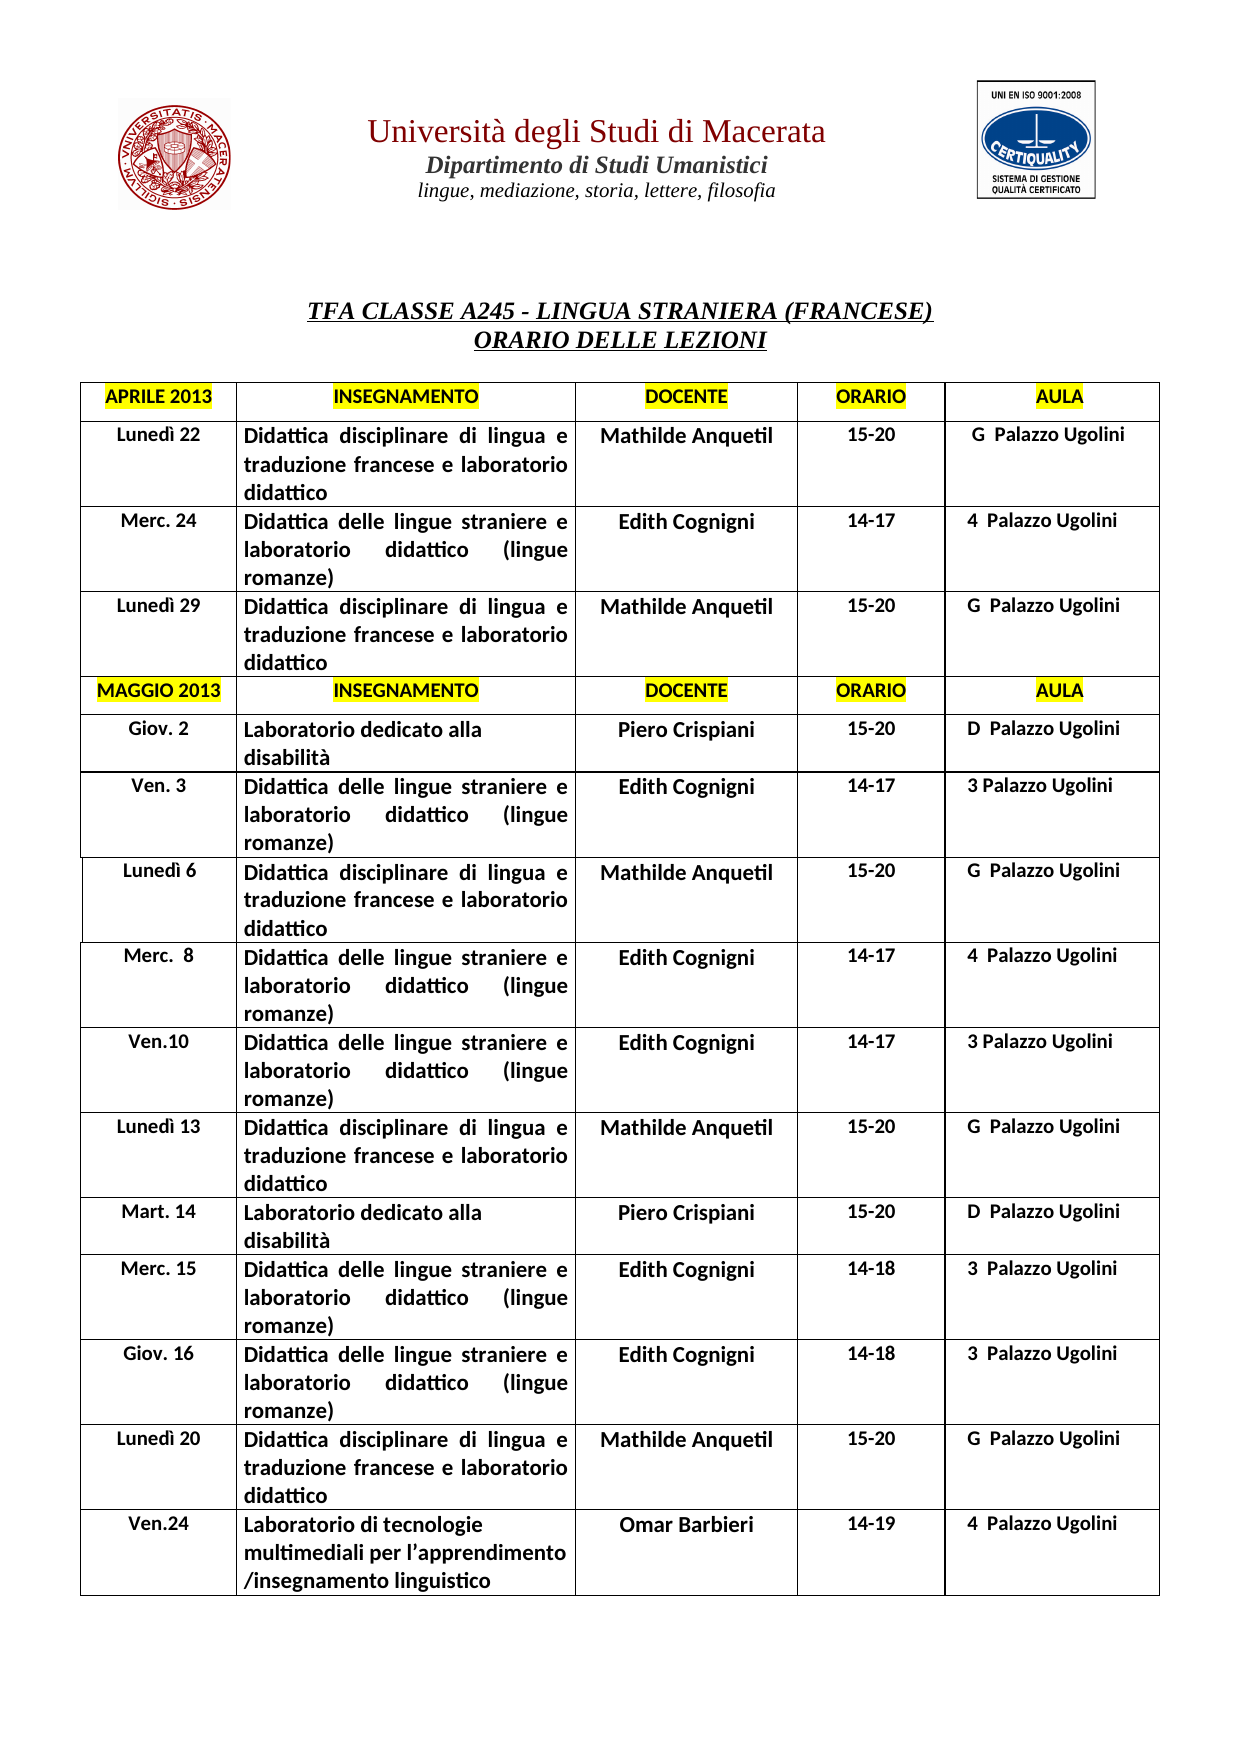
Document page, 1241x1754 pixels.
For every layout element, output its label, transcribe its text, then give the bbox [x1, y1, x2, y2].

table_cell Merc. 24 [81, 507, 236, 591]
table_cell Didattica delle lingue straniere e laboratorio didattico (lingue romanze) [237, 943, 575, 1027]
picture [118, 98, 231, 210]
table_cell MAGGIO 2013 [81, 677, 236, 714]
table_cell Edith Cognigni [576, 1028, 797, 1112]
table_cell 14-18 [798, 1255, 944, 1339]
table_cell 14-17 [798, 507, 944, 591]
table_cell 3 Palazzo Ugolini [946, 773, 1159, 857]
table_cell insegnamento [237, 677, 575, 714]
table_cell 14-19 [798, 1510, 944, 1594]
table_cell aula [946, 677, 1159, 714]
table_cell Lunedì 29 [81, 592, 236, 676]
table_cell Merc. 15 [81, 1255, 236, 1339]
table_header orario [798, 383, 944, 421]
table_header Docente [576, 383, 797, 421]
table_cell 4 Palazzo Ugolini [946, 1510, 1159, 1594]
table_cell 15-20 [798, 858, 944, 942]
table_cell Docente [576, 677, 797, 714]
table_cell Giov. 16 [81, 1340, 236, 1424]
table_cell Edith Cognigni [576, 507, 797, 591]
table_cell Mathilde Anquetil [576, 1113, 797, 1197]
text ORARIO DELLE LEZIONI [118, 325, 1122, 353]
table_cell Merc. 8 [81, 943, 236, 1027]
table_cell Piero Crispiani [576, 1198, 797, 1254]
table_cell Didattica disciplinare di lingua e traduzione francese e laboratorio didattico [237, 858, 575, 942]
table_cell Didattica disciplinare di lingua e traduzione francese e laboratorio didattico [237, 1113, 575, 1197]
table_cell Didattica delle lingue straniere e laboratorio didattico (lingue romanze) [237, 1255, 575, 1339]
table_cell Didattica delle lingue straniere e laboratorio didattico (lingue romanze) [237, 1340, 575, 1424]
table_cell 15-20 [798, 422, 944, 506]
table_header APRILE 2013 [81, 383, 236, 421]
table_cell Mathilde Anquetil [576, 858, 797, 942]
table_cell D Palazzo Ugolini [946, 1198, 1159, 1254]
table_cell 3 Palazzo Ugolini [946, 1340, 1159, 1424]
table_cell Didattica disciplinare di lingua e traduzione francese e laboratorio didattico [237, 592, 575, 676]
table_cell Giov. 2 [81, 715, 236, 771]
table_cell 14-18 [798, 1340, 944, 1424]
table_cell 14-17 [798, 773, 944, 857]
picture [976, 80, 1096, 199]
table_cell orario [798, 677, 944, 714]
table_cell Laboratorio di tecnologie multimediali per l’apprendimento /insegnamento linguistico [237, 1510, 575, 1594]
table_cell Ven. 3 [81, 773, 236, 857]
table_cell Lunedì 6 [83, 858, 236, 942]
table_cell Lunedì 13 [81, 1113, 236, 1197]
table_cell Mathilde Anquetil [576, 422, 797, 506]
table_cell Edith Cognigni [576, 1255, 797, 1339]
table_cell 15-20 [798, 1113, 944, 1197]
table_header aula [946, 383, 1159, 421]
table_cell Ven.10 [81, 1028, 236, 1112]
table_cell G Palazzo Ugolini [946, 1425, 1159, 1509]
table_cell 14-17 [798, 943, 944, 1027]
table_cell Didattica disciplinare di lingua e traduzione francese e laboratorio didattico [237, 422, 575, 506]
table_cell Mathilde Anquetil [576, 592, 797, 676]
table_cell G Palazzo Ugolini [946, 592, 1159, 676]
table_cell Didattica delle lingue straniere e laboratorio didattico (lingue romanze) [237, 507, 575, 591]
table_cell 15-20 [798, 1198, 944, 1254]
table_cell Ven.24 [81, 1510, 236, 1594]
table_cell Didattica delle lingue straniere e laboratorio didattico (lingue romanze) [237, 773, 575, 857]
table_cell 15-20 [798, 592, 944, 676]
table_cell Lunedì 22 [81, 422, 236, 506]
table_cell 4 Palazzo Ugolini [946, 943, 1159, 1027]
table_cell Laboratorio dedicato alla disabilità [237, 715, 575, 771]
table_cell G Palazzo Ugolini [946, 1113, 1159, 1197]
table_cell Didattica delle lingue straniere e laboratorio didattico (lingue romanze) [237, 1028, 575, 1112]
table_cell G Palazzo Ugolini [946, 422, 1159, 506]
table_cell D Palazzo Ugolini [946, 715, 1159, 771]
table_cell Edith Cognigni [576, 1340, 797, 1424]
table_cell Laboratorio dedicato alla disabilità [237, 1198, 575, 1254]
table_cell 3 Palazzo Ugolini [946, 1255, 1159, 1339]
table_cell 4 Palazzo Ugolini [946, 507, 1159, 591]
table_cell 15-20 [798, 1425, 944, 1509]
table_cell 14-17 [798, 1028, 944, 1112]
table_header insegnamento [237, 383, 575, 421]
table_cell Piero Crispiani [576, 715, 797, 771]
table_cell Omar Barbieri [576, 1510, 797, 1594]
table_cell 15-20 [798, 715, 944, 771]
table_cell Edith Cognigni [576, 943, 797, 1027]
table_cell Didattica disciplinare di lingua e traduzione francese e laboratorio didattico [237, 1425, 575, 1509]
table_cell Mathilde Anquetil [576, 1425, 797, 1509]
table_cell Lunedì 20 [81, 1425, 236, 1509]
table_cell Edith Cognigni [576, 773, 797, 857]
table_cell Mart. 14 [81, 1198, 236, 1254]
table_cell G Palazzo Ugolini [946, 858, 1159, 942]
table_cell 3 Palazzo Ugolini [946, 1028, 1159, 1112]
text TFA CLASSE A245 - LINGUA STRANIERA (FRANCESE) [118, 296, 1122, 325]
